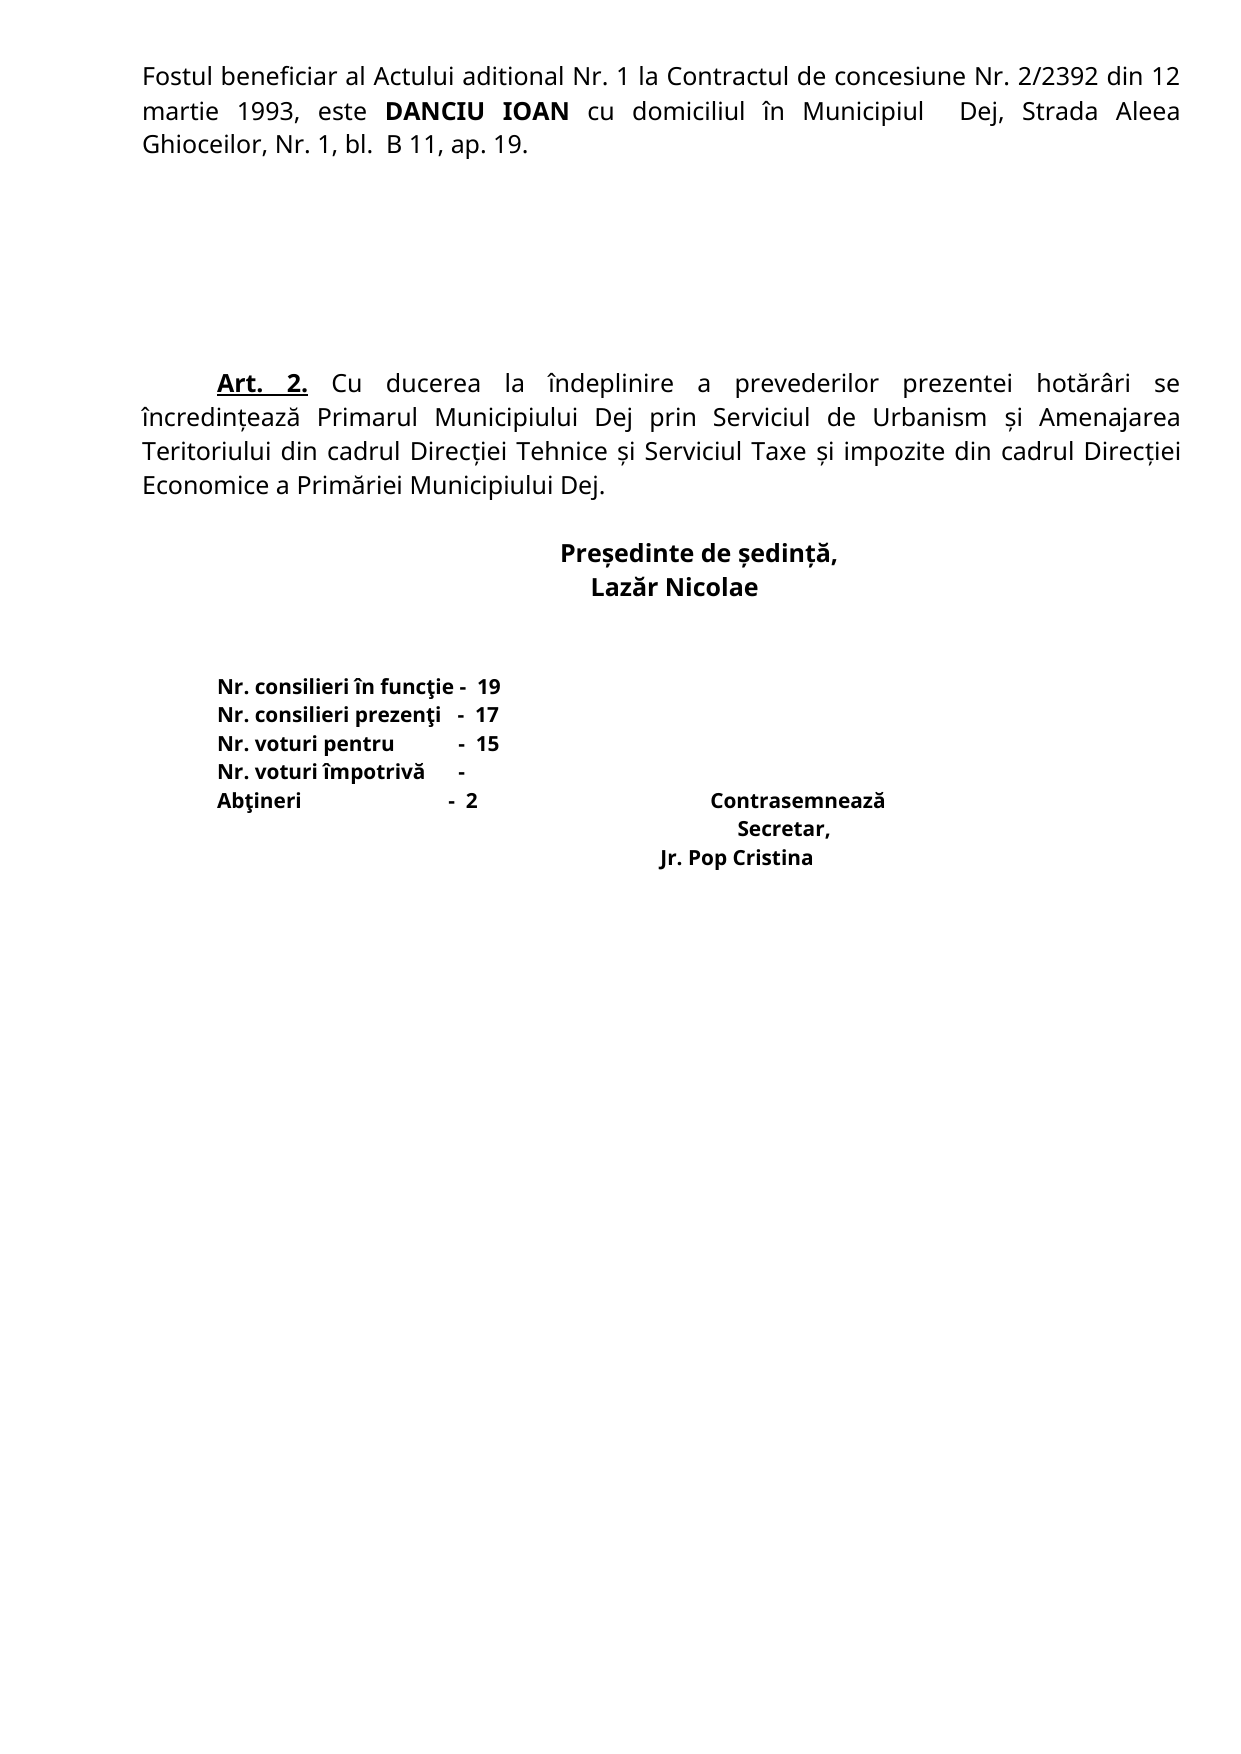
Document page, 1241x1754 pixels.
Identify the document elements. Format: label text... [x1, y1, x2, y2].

text Abţineri - 2 Contrasemnează [142, 786, 1181, 814]
text Lazăr Nicolae [142, 570, 1181, 604]
text Nr. voturi pentru - 15 [142, 729, 1181, 757]
text Preşedinte de şedinţă, [142, 536, 1181, 570]
text Fostul beneficiar al Actului aditional Nr. 1 la Contractul de concesiune Nr. 2/2392 din 12 martie 1993, este DANCIU IOAN cu domiciliul în Municipiul Dej, Strada Aleea Ghioceilor, Nr. 1, bl. B 11, ap. 19. [142, 59, 1181, 161]
text Art. 2. Cu ducerea la îndeplinire a prevederilor prezentei hotărâri se încredinţează Primarul Municipiului Dej prin Serviciul de Urbanism şi Amenajarea Teritoriului din cadrul Direcţiei Tehnice şi Serviciul Taxe şi impozite din cadrul Direcţiei Economice a Primăriei Municipiului Dej. [142, 366, 1181, 502]
text Nr. consilieri prezenţi - 17 [142, 701, 1181, 729]
text Nr. consilieri în funcţie - 19 [142, 672, 1181, 701]
text Secretar, Jr. Pop Cristina [142, 814, 1181, 871]
text Nr. voturi împotrivă - [142, 757, 1181, 786]
